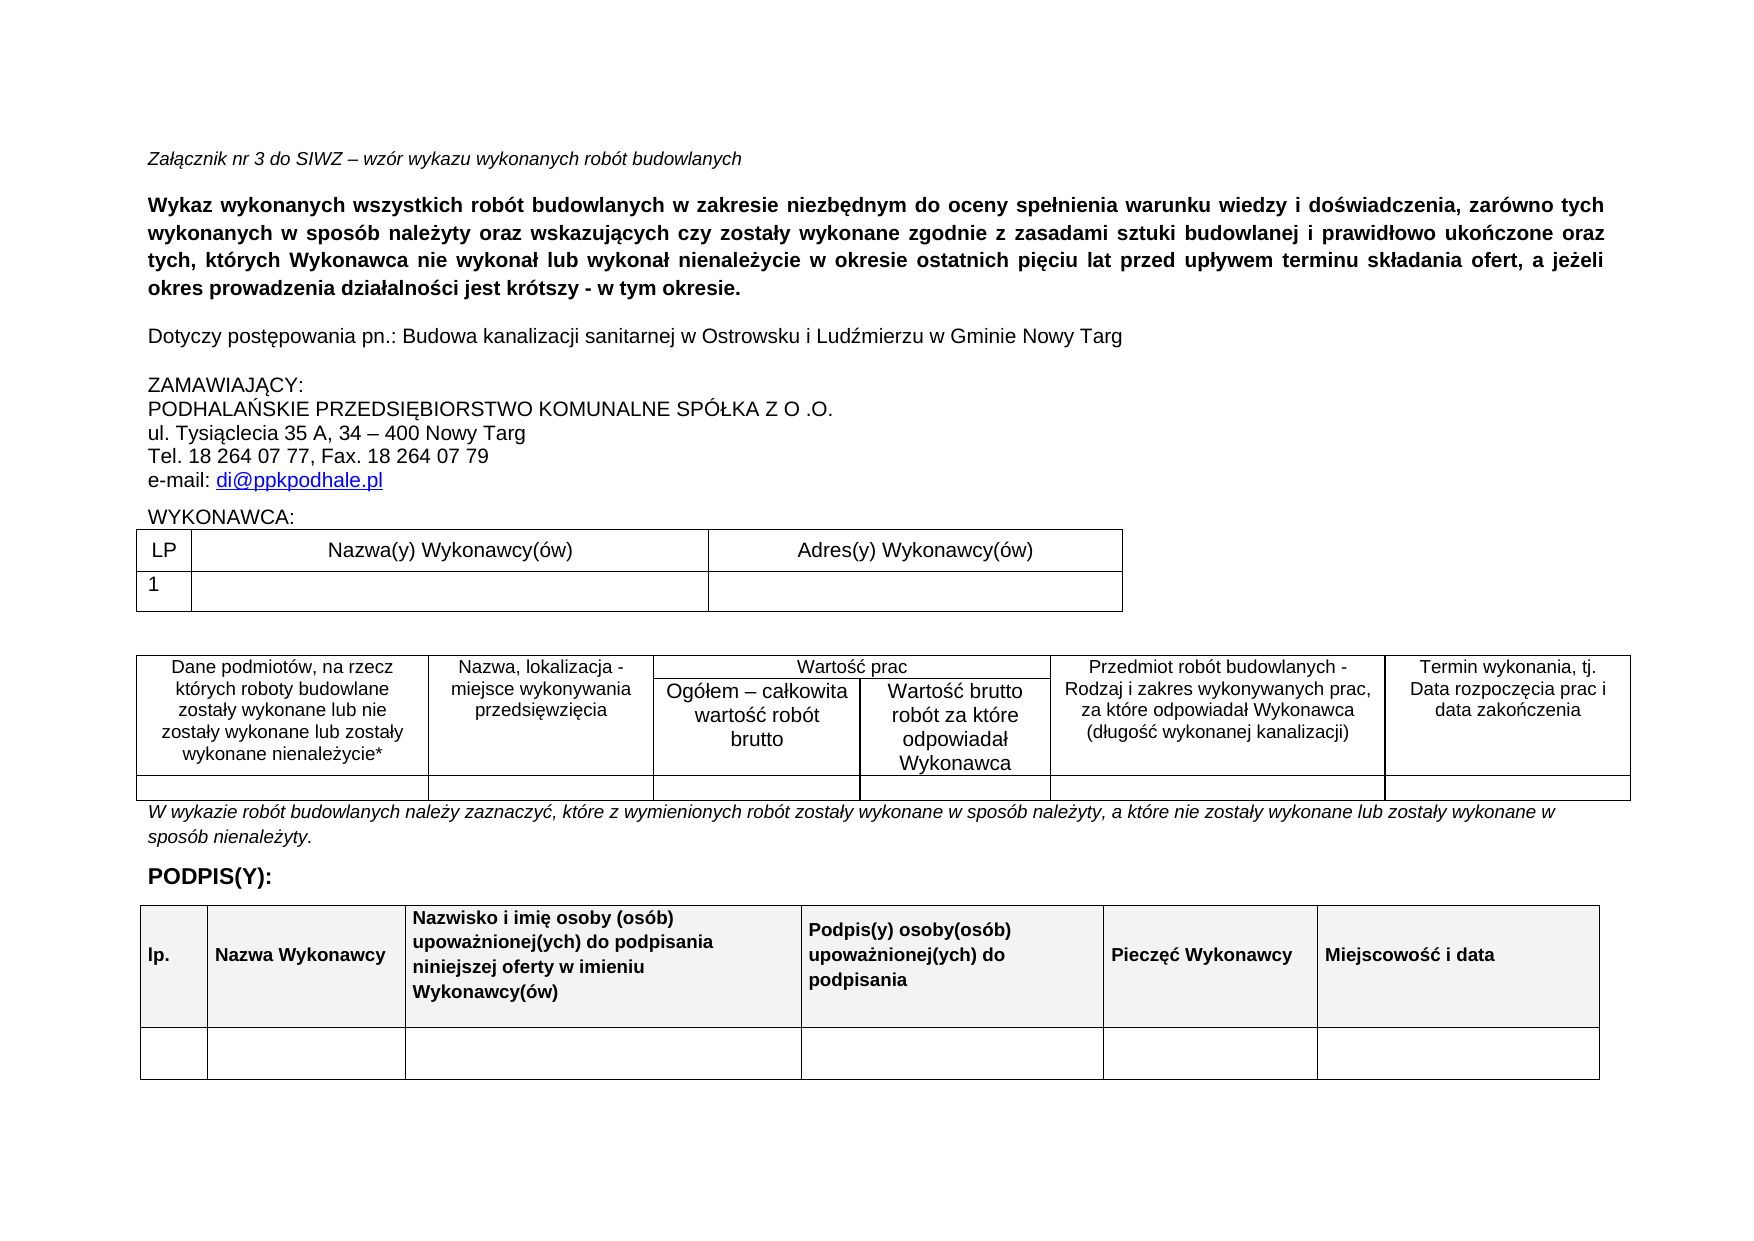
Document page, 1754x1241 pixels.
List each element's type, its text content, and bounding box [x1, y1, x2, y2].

text WYKONAWCA: [148, 505, 1606, 529]
table_cell [429, 776, 653, 799]
table_cell [861, 776, 1050, 799]
table_cell [1104, 1028, 1317, 1079]
text PODHALAŃSKIE PRZEDSIĘBIORSTWO KOMUNALNE SPÓŁKA Z O .O. [148, 396, 1606, 420]
text Wykaz wykonanych wszystkich robót budowlanych w zakresie niezbędnym do oceny spełnienia warunku wiedzy i doświadczenia, zarówno tych wykonanych w sposób należyty oraz wskazujących czy zostały wykonane zgodnie z zasadami sztuki budowlanej i prawidłowo ukończone oraz tych, których Wykonawca nie wykonał lub wykonał nienależycie w okresie ostatnich pięciu lat przed upływem terminu składania ofert, a jeżeli okres prowadzenia działalności jest krótszy - w tym okresie. [148, 193, 1606, 300]
table_header Nazwisko i imię osoby (osób) upoważnionej(ych) do podpisania niniejszej oferty w imieniu Wykonawcy(ów) [406, 906, 801, 1027]
table_cell 1 [137, 572, 191, 611]
text ul. Tysiąclecia 35 A, 34 – 400 Nowy Targ [148, 420, 1606, 444]
table_cell [802, 1028, 1103, 1079]
table_cell [1386, 776, 1630, 799]
table_header lp. [141, 906, 207, 1027]
text Tel. 18 264 07 77, Fax. 18 264 07 79 [148, 444, 1606, 468]
text e-mail: di@ppkpodhale.pl [148, 468, 1606, 492]
table_header Dane podmiotów, na rzecz których roboty budowlane zostały wykonane lub nie zostały wykonane lub zostały wykonane nienależycie* [137, 656, 428, 774]
table_cell [137, 776, 428, 799]
text Dotyczy postępowania pn.: Budowa kanalizacji sanitarnej w Ostrowsku i Ludźmierzu w Gminie Nowy Targ [148, 324, 1606, 348]
text PODPIS(Y): [148, 863, 1606, 889]
text W wykazie robót budowlanych należy zaznaczyć, które z wymienionych robót zostały wykonane w sposób należyty, a które nie zostały wykonane lub zostały wykonane w sposób nienależyty. [148, 801, 1606, 847]
table_cell [192, 572, 708, 611]
table_header Podpis(y) osoby(osób) upoważnionej(ych) do podpisania [802, 906, 1103, 1027]
table_header Termin wykonania, tj. Data rozpoczęcia prac i data zakończenia [1386, 656, 1630, 774]
table_header Adres(y) Wykonawcy(ów) [709, 530, 1122, 571]
table_cell Wartość brutto robót za które odpowiadał Wykonawca [861, 679, 1050, 774]
table_cell [654, 776, 859, 799]
table_header Przedmiot robót budowlanych - Rodzaj i zakres wykonywanych prac, za które odpowiadał Wykonawca (długość wykonanej kanalizacji) [1051, 656, 1384, 774]
table_cell Ogółem – całkowita wartość robót brutto [654, 679, 859, 774]
table_cell [709, 572, 1122, 611]
table_header Nazwa(y) Wykonawcy(ów) [192, 530, 708, 571]
table_header Pieczęć Wykonawcy [1104, 906, 1317, 1027]
table_header Miejscowość i data [1318, 906, 1599, 1027]
table_header LP [137, 530, 191, 571]
table_header Wartość prac [654, 656, 1050, 678]
text Załącznik nr 3 do SIWZ – wzór wykazu wykonanych robót budowlanych [148, 148, 1606, 169]
table_cell [1318, 1028, 1599, 1079]
table_header Nazwa, lokalizacja - miejsce wykonywania przedsięwzięcia [429, 656, 653, 774]
table_cell [1051, 776, 1384, 799]
table_header Nazwa Wykonawcy [208, 906, 405, 1027]
text ZAMAWIAJĄCY: [148, 372, 1606, 396]
table_cell [208, 1028, 405, 1079]
table_cell [141, 1028, 207, 1079]
table_cell [406, 1028, 801, 1079]
